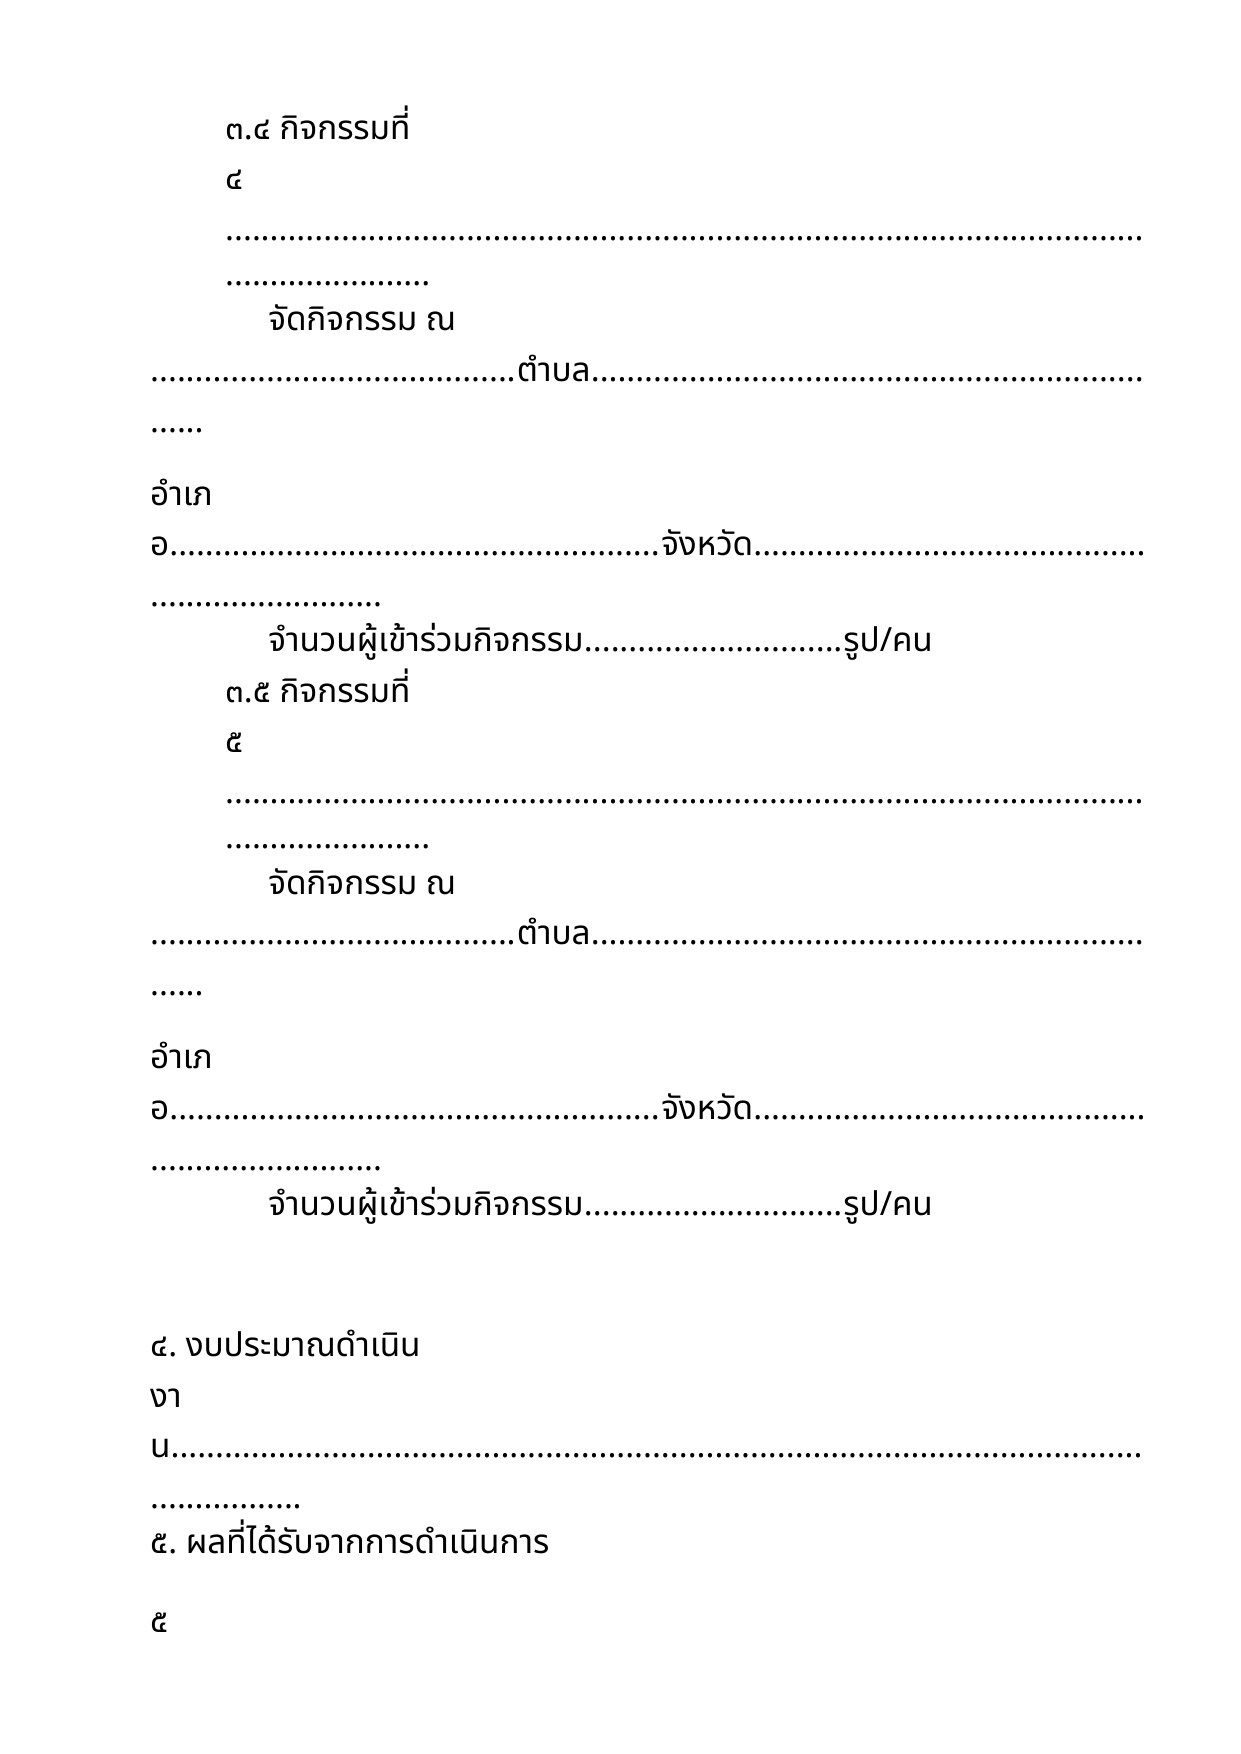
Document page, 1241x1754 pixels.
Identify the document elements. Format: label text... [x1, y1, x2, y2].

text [150, 1569, 1152, 1647]
text อำเภอ.......................................................จังหวัด...................................................................... [150, 442, 1152, 616]
text อำเภอ.......................................................จังหวัด...................................................................... [150, 1005, 1152, 1180]
text ๓.๔ กิจกรรมที่ ๔.............................................................................................................................. [225, 103, 1152, 295]
text ๓.๕ กิจกรรมที่ ๕.............................................................................................................................. [225, 667, 1152, 859]
text ๔. งบประมาณดำเนินงาน.............................................................................................................................. [150, 1321, 1152, 1518]
text จำนวนผู้เข้าร่วมกิจกรรม.............................รูป/คน [150, 1180, 1152, 1230]
text จัดกิจกรรม ณ .........................................ตำบล.................................................................... [150, 295, 1152, 442]
text จัดกิจกรรม ณ .........................................ตำบล.................................................................... [150, 859, 1152, 1005]
text จำนวนผู้เข้าร่วมกิจกรรม.............................รูป/คน [150, 616, 1152, 667]
text ๕. ผลที่ได้รับจากการดำเนินการ [150, 1518, 1152, 1569]
